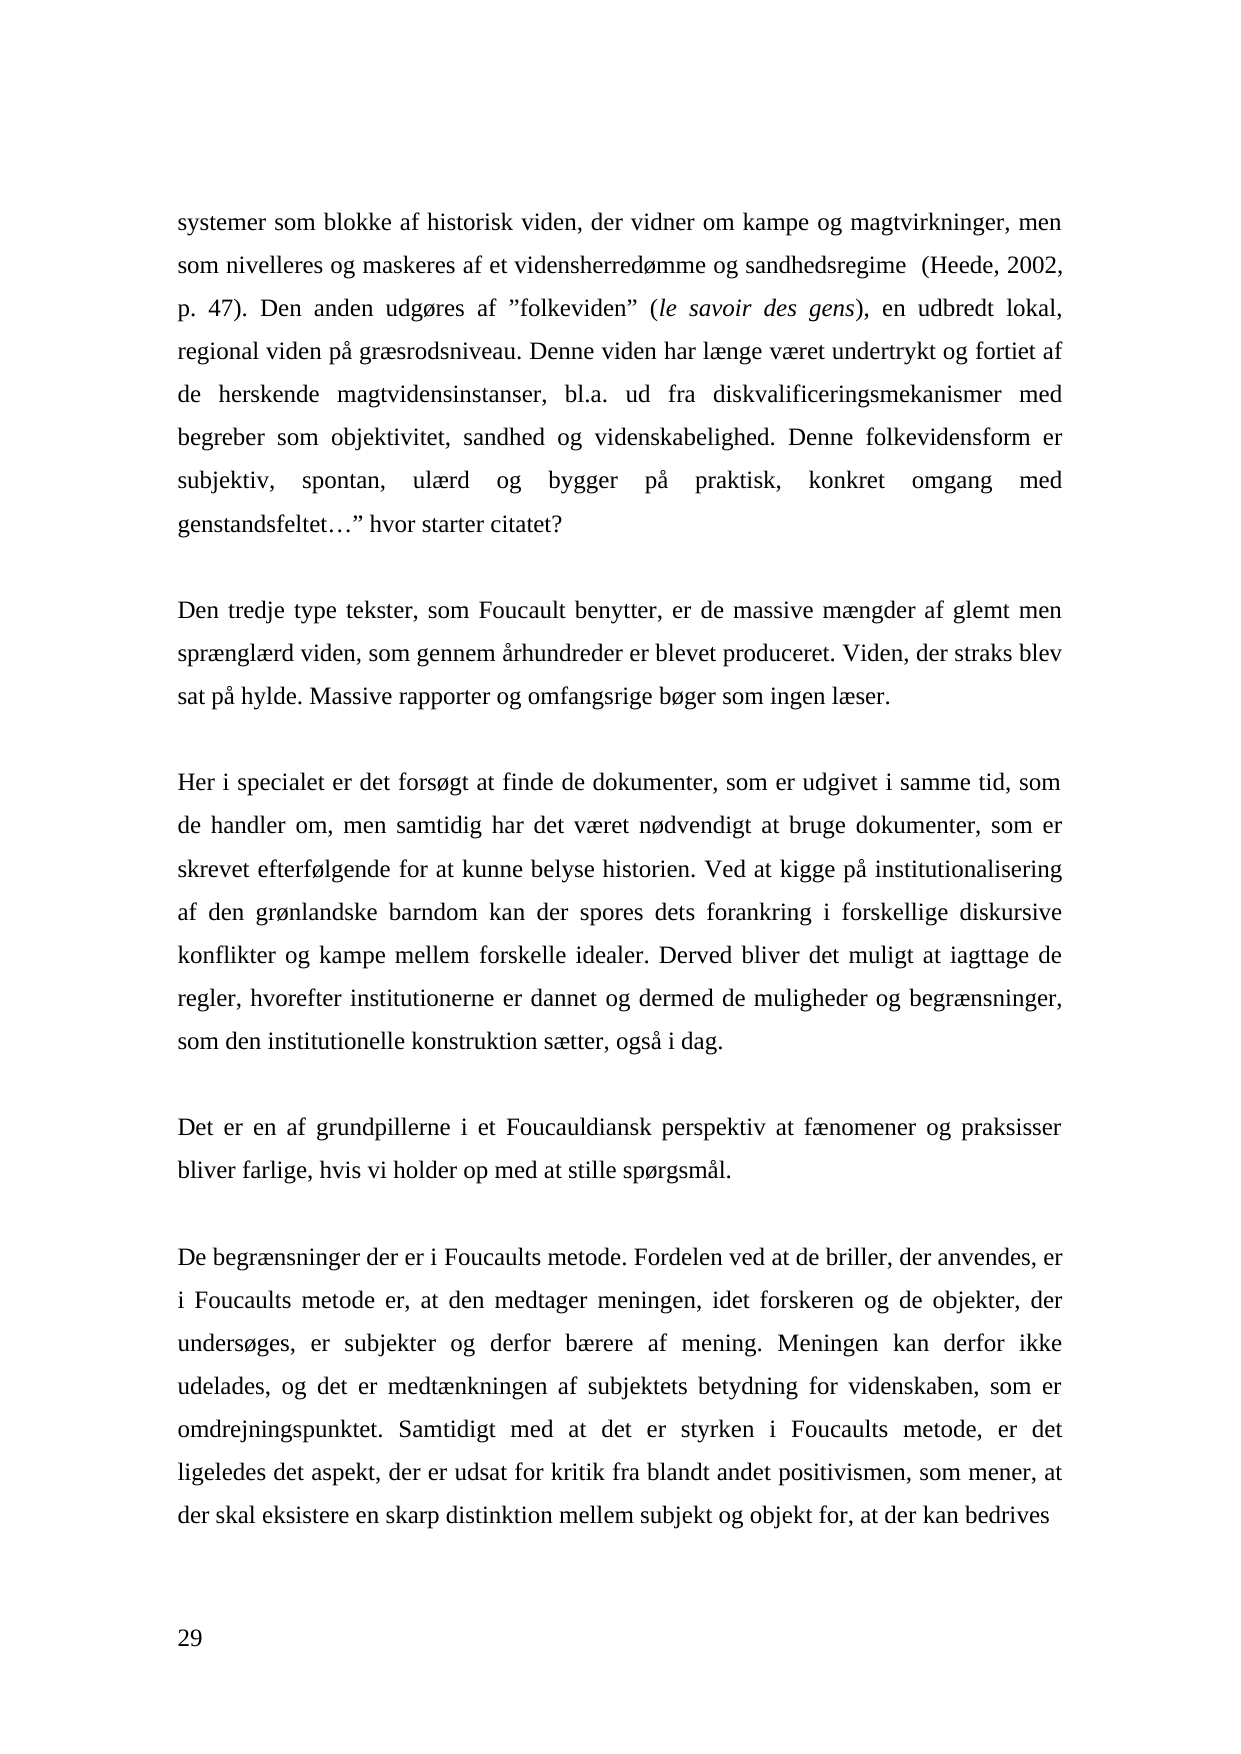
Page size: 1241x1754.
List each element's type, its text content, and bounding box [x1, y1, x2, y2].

text De begrænsninger der er i Foucaults metode. Fordelen ved at de briller, der anvendes, er i Foucaults metode er, at den medtager meningen, idet forskeren og de objekter, der undersøges, er subjekter og derfor bærere af mening. Meningen kan derfor ikke udelades, og det er medtænkningen af subjektets betydning for videnskaben, som er omdrejningspunktet. Samtidigt med at det er styrken i Foucaults metode, er det ligeledes det aspekt, der er udsat for kritik fra blandt andet positivismen, som mener, at der skal eksistere en skarp distinktion mellem subjekt og objekt for, at der kan bedrives [177, 1242, 1063, 1529]
text Her i specialet er det forsøgt at finde de dokumenter, som er udgivet i samme tid, som de handler om, men samtidig har det været nødvendigt at bruge dokumenter, som er skrevet efterfølgende for at kunne belyse historien. Ved at kigge på institutionalisering af den grønlandske barndom kan der spores dets forankring i forskellige diskursive konflikter og kampe mellem forskelle idealer. Derved bliver det muligt at iagttage de regler, hvorefter institutionerne er dannet og dermed de muligheder og begrænsninger, som den institutionelle konstruktion sætter, også i dag. [177, 767, 1063, 1055]
text Den tredje type tekster, som Foucault benytter, er de massive mængder af glemt men sprænglærd viden, som gennem århundreder er blevet produceret. Viden, der straks blev sat på hylde. Massive rapporter og omfangsrige bøger som ingen læser. [177, 595, 1063, 710]
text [177, 207, 1063, 537]
text Det er en af grundpillerne i et Foucauldiansk perspektiv at fænomener og praksisser bliver farlige, hvis vi holder op med at stille spørgsmål. [177, 1112, 1063, 1184]
